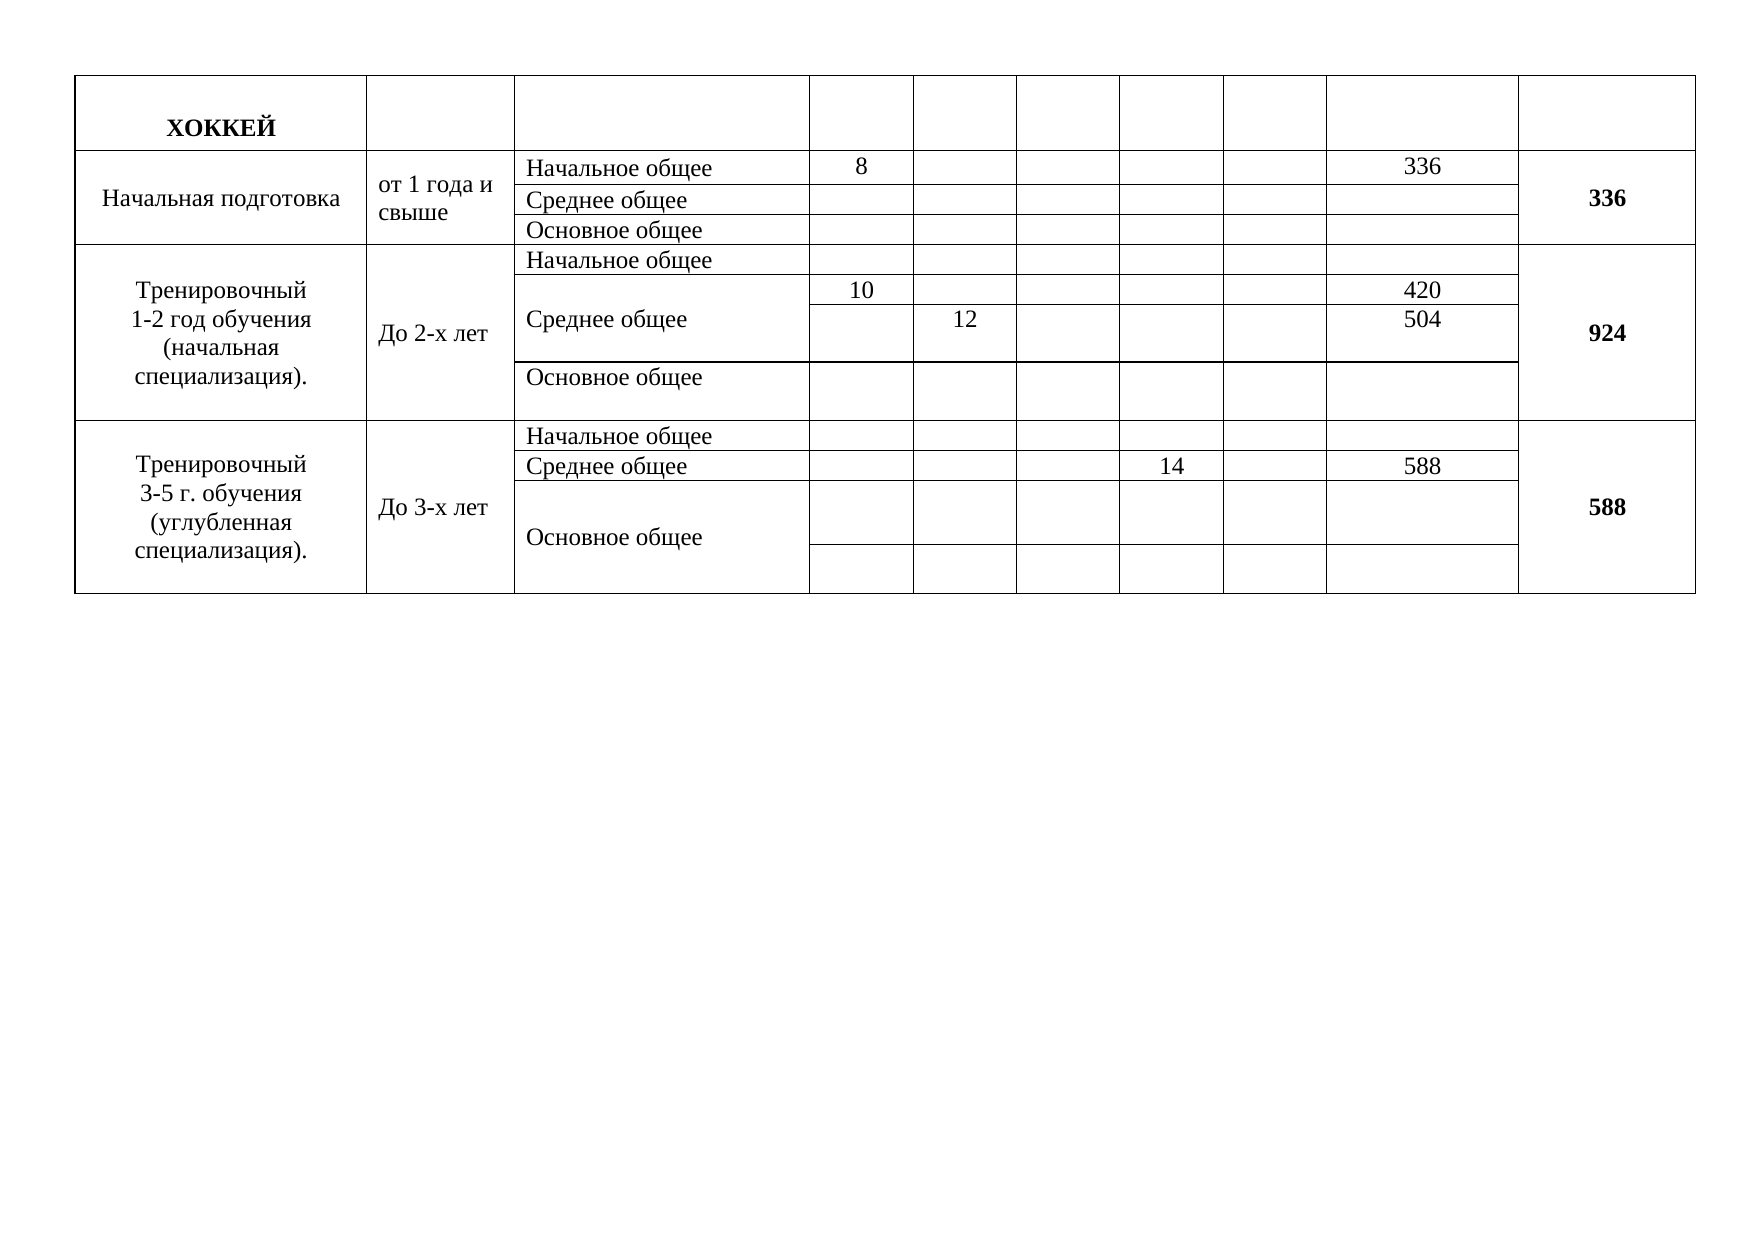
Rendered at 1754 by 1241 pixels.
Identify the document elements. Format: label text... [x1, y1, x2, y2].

table_cell Среднее общее [515, 275, 809, 361]
table_cell [1327, 363, 1518, 420]
table_cell [810, 245, 913, 274]
table_cell [1224, 185, 1326, 214]
table_cell [810, 215, 913, 244]
table_cell [914, 215, 1016, 244]
table_cell [1120, 481, 1223, 543]
table_cell Основное общее [515, 481, 809, 593]
table_cell Начальное общее [515, 151, 809, 184]
table_cell 10 [810, 275, 913, 303]
table_cell [1017, 481, 1119, 543]
table_cell [1120, 215, 1223, 244]
table_cell [914, 363, 1016, 420]
table_cell 336 [1519, 151, 1695, 244]
table_cell Основное общее [515, 363, 809, 420]
table_cell [1017, 245, 1119, 274]
table_cell [1224, 305, 1326, 361]
table_cell [1017, 305, 1119, 361]
table_cell [810, 185, 913, 214]
table_cell [1120, 363, 1223, 420]
table_header [1519, 76, 1695, 150]
table_cell [1120, 151, 1223, 184]
table_cell [914, 185, 1016, 214]
table_cell [1017, 215, 1119, 244]
table_header ХОККЕЙ [76, 76, 366, 150]
table_cell [1224, 151, 1326, 184]
table_cell [914, 545, 1016, 593]
table_cell Тренировочный 3-5 г. обучения (углубленная специализация). [76, 421, 366, 593]
table_cell 588 [1519, 421, 1695, 593]
table_cell [1327, 215, 1518, 244]
table_cell [1120, 545, 1223, 593]
table_cell [1224, 363, 1326, 420]
table_header [1224, 76, 1326, 150]
table_cell [810, 363, 913, 420]
table_cell Среднее общее [515, 185, 809, 214]
table_cell [914, 275, 1016, 303]
table_cell [810, 451, 913, 479]
table_cell [810, 305, 913, 361]
table_cell 12 [914, 305, 1016, 361]
table_cell [914, 245, 1016, 274]
table_cell [1224, 245, 1326, 274]
table_cell [810, 421, 913, 450]
table_cell [1017, 451, 1119, 479]
table_cell [914, 421, 1016, 450]
table_cell [1017, 363, 1119, 420]
table_cell [1120, 245, 1223, 274]
table_cell 8 [810, 151, 913, 184]
table_cell [1120, 421, 1223, 450]
table_cell Среднее общее [515, 451, 809, 479]
table_cell [1224, 545, 1326, 593]
table_cell [1327, 421, 1518, 450]
table_cell [1224, 421, 1326, 450]
table_cell [810, 481, 913, 543]
table_cell [1327, 185, 1518, 214]
table_cell До 3-х лет [367, 421, 514, 593]
table_cell 504 [1327, 305, 1518, 361]
table_cell [1017, 151, 1119, 184]
table_cell [1224, 451, 1326, 479]
table_cell [1017, 545, 1119, 593]
table_cell от 1 года и свыше [367, 151, 514, 244]
table_cell Начальное общее [515, 421, 809, 450]
table_cell [1327, 545, 1518, 593]
table_cell До 2-х лет [367, 245, 514, 420]
table_cell 14 [1120, 451, 1223, 479]
table_header [1017, 76, 1119, 150]
table_cell Начальная подготовка [76, 151, 366, 244]
table_cell [914, 451, 1016, 479]
table_cell [1327, 245, 1518, 274]
table_cell [1017, 185, 1119, 214]
table_cell Тренировочный 1-2 год обучения (начальная специализация). [76, 245, 366, 420]
table_cell 420 [1327, 275, 1518, 303]
table_cell [1120, 275, 1223, 303]
table_cell Начальное общее [515, 245, 809, 274]
table_header [1327, 76, 1518, 150]
table_header [914, 76, 1016, 150]
table_cell [810, 545, 913, 593]
table_cell 336 [1327, 151, 1518, 184]
table_cell [1327, 481, 1518, 543]
table_cell [1224, 275, 1326, 303]
table_cell [1120, 185, 1223, 214]
table_cell [1224, 481, 1326, 543]
table_header [367, 76, 514, 150]
table_cell [1224, 215, 1326, 244]
table_cell [1017, 275, 1119, 303]
table_cell [1120, 305, 1223, 361]
table_header [515, 76, 809, 150]
table_cell 588 [1327, 451, 1518, 479]
table_header [810, 76, 913, 150]
table_header [1120, 76, 1223, 150]
table_cell 924 [1519, 245, 1695, 420]
table_cell [1017, 421, 1119, 450]
table_cell [914, 151, 1016, 184]
table_cell [914, 481, 1016, 543]
table_cell Основное общее [515, 215, 809, 244]
